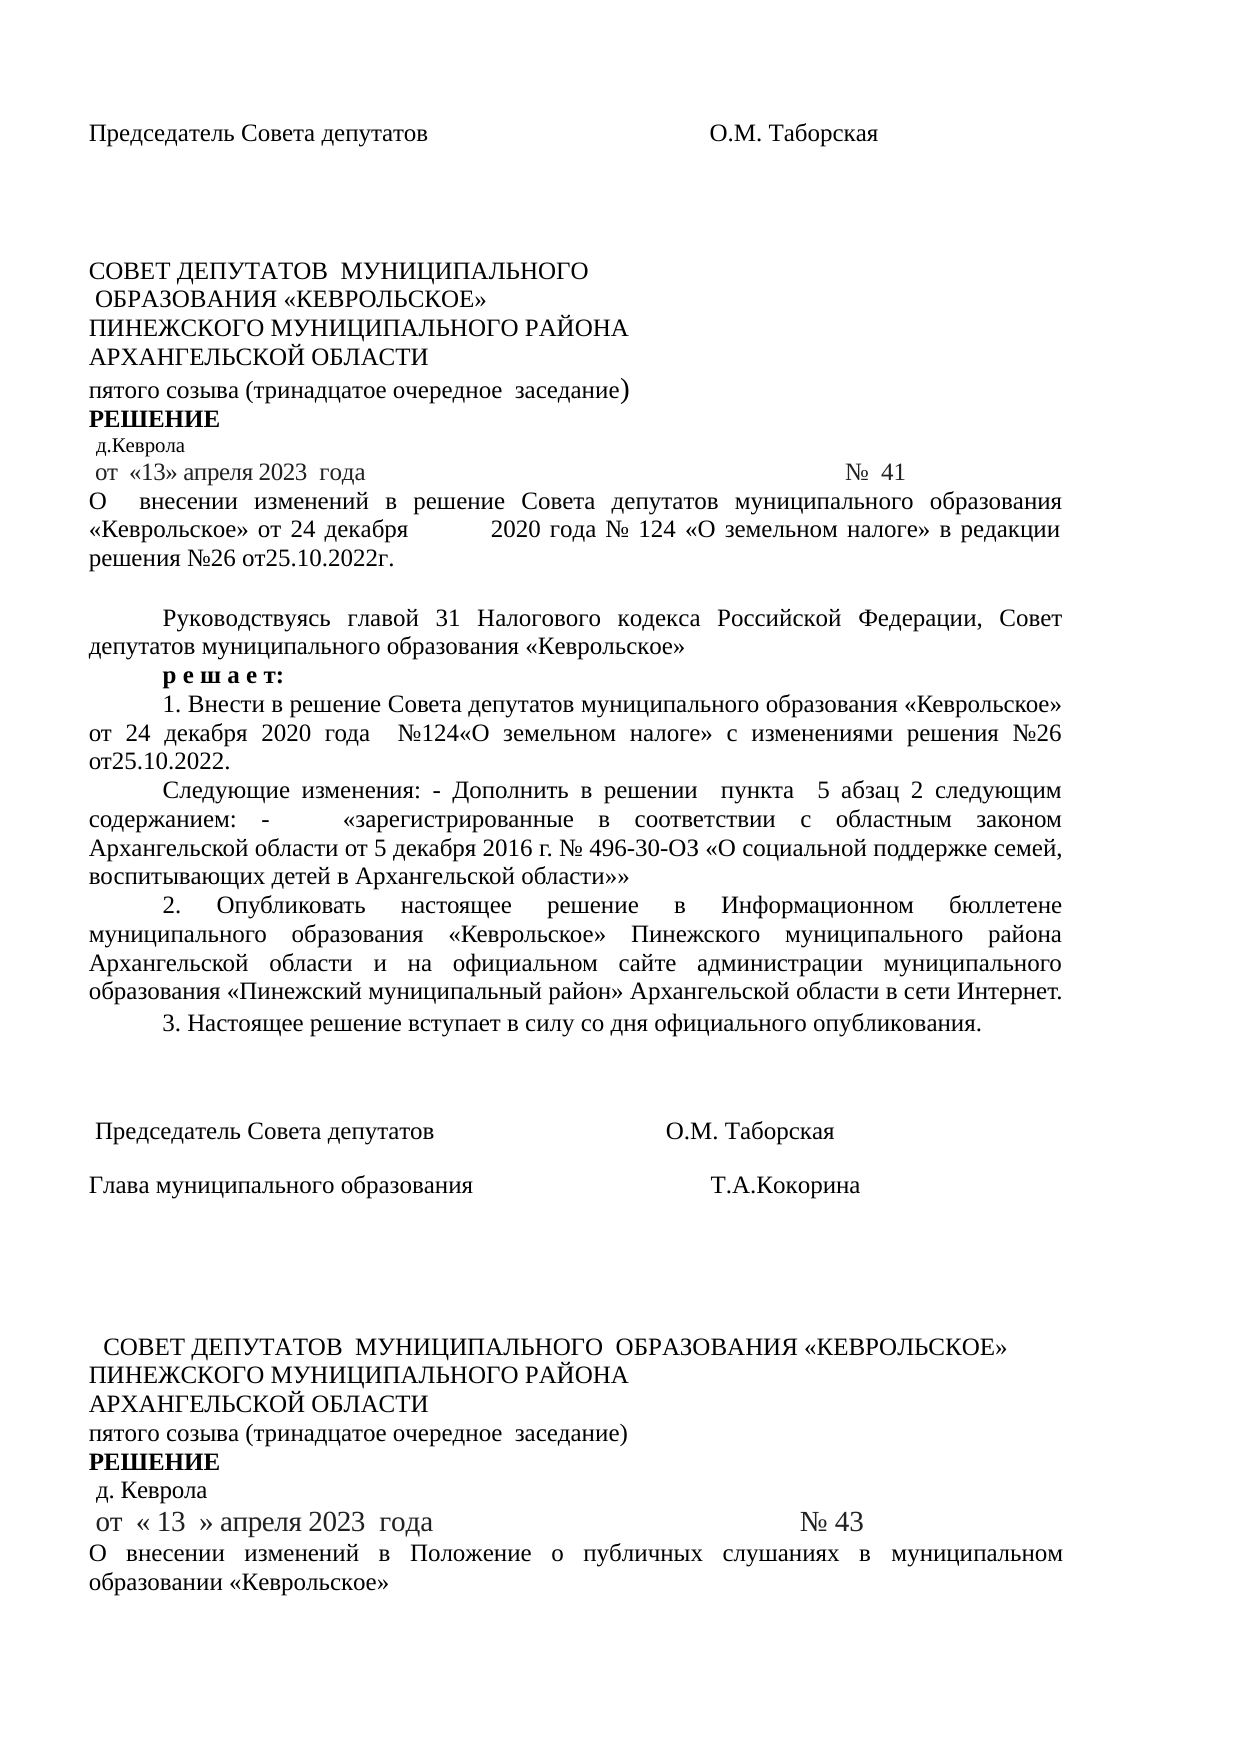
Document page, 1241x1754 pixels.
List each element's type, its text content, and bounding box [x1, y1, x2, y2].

text д.Кеврола [88, 433, 1063, 457]
title Председатель Совета депутатов О.М. Таборская [88, 118, 1063, 147]
text Руководствуясь главой 31 Налогового кодекса Российской Федерации, Совет депутатов муниципального образования «Кеврольское» [88, 603, 1063, 660]
text АРХАНГЕЛЬСКОЙ ОБЛАСТИ [88, 342, 1063, 371]
text СОВЕТ ДЕПУТАТОВ МУНИЦИПАЛЬНОГО ОБРАЗОВАНИЯ «КЕВРОЛЬСКОЕ» [88, 1332, 1063, 1361]
text пятого созыва (тринадцатое очередное заседание) [88, 1418, 1063, 1447]
text 1. Внести в решение Совета депутатов муниципального образования «Кеврольское» от 24 декабря 2020 года №124«О земельном налоге» с изменениями решения №26 от25.10.2022. [88, 689, 1063, 775]
text ПИНЕЖСКОГО МУНИЦИПАЛЬНОГО РАЙОНА [88, 313, 1063, 342]
text от «13» апреля 2023 года № 41 [88, 457, 1063, 486]
text О внесении изменений в Положение о публичных слушаниях в муниципальном образовании «Кеврольское» [88, 1538, 1063, 1595]
text 2. Опубликовать настоящее решение в Информационном бюллетене муниципального образования «Кеврольское» Пинежского муниципального района Архангельской области и на официальном сайте администрации муниципального образования «Пинежский муниципальный район» Архангельской области в сети Интернет. [88, 890, 1063, 1005]
text О внесении изменений в решение Совета депутатов муниципального образования «Кеврольское» от 24 декабря 2020 года № 124 «О земельном налоге» в редакции решения №26 от25.10.2022г. [88, 486, 1063, 572]
text Председатель Совета депутатов О.М. Таборская [88, 1116, 1063, 1145]
text ОБРАЗОВАНИЯ «КЕВРОЛЬСКОЕ» [88, 284, 1063, 313]
text д. Кеврола [88, 1476, 1063, 1504]
text 3. Настоящее решение вступает в силу со дня официального опубликования. [88, 1005, 1063, 1038]
text пятого созыва (тринадцатое очередное заседание) [88, 371, 1063, 404]
text АРХАНГЕЛЬСКОЙ ОБЛАСТИ [88, 1389, 1063, 1418]
text СОВЕТ ДЕПУТАТОВ МУНИЦИПАЛЬНОГО [88, 256, 1063, 284]
text ПИНЕЖСКОГО МУНИЦИПАЛЬНОГО РАЙОНА [88, 1361, 1063, 1389]
text от « 13 » апреля 2023 года № 43 [88, 1504, 1063, 1538]
text РЕШЕНИЕ [88, 404, 1063, 433]
text РЕШЕНИЕ [88, 1447, 1063, 1476]
text Следующие изменения: - Дополнить в решении пункта 5 абзац 2 следующим содержанием: - «зарегистрированные в соответствии с областным законом Архангельской области от 5 декабря 2016 г. № 496-30-ОЗ «О социальной поддержке семей, воспитывающих детей в Архангельской области»» [88, 775, 1063, 890]
text р е ш а е т: [88, 660, 1063, 689]
text Глава муниципального образования Т.А.Кокорина [88, 1170, 1063, 1199]
